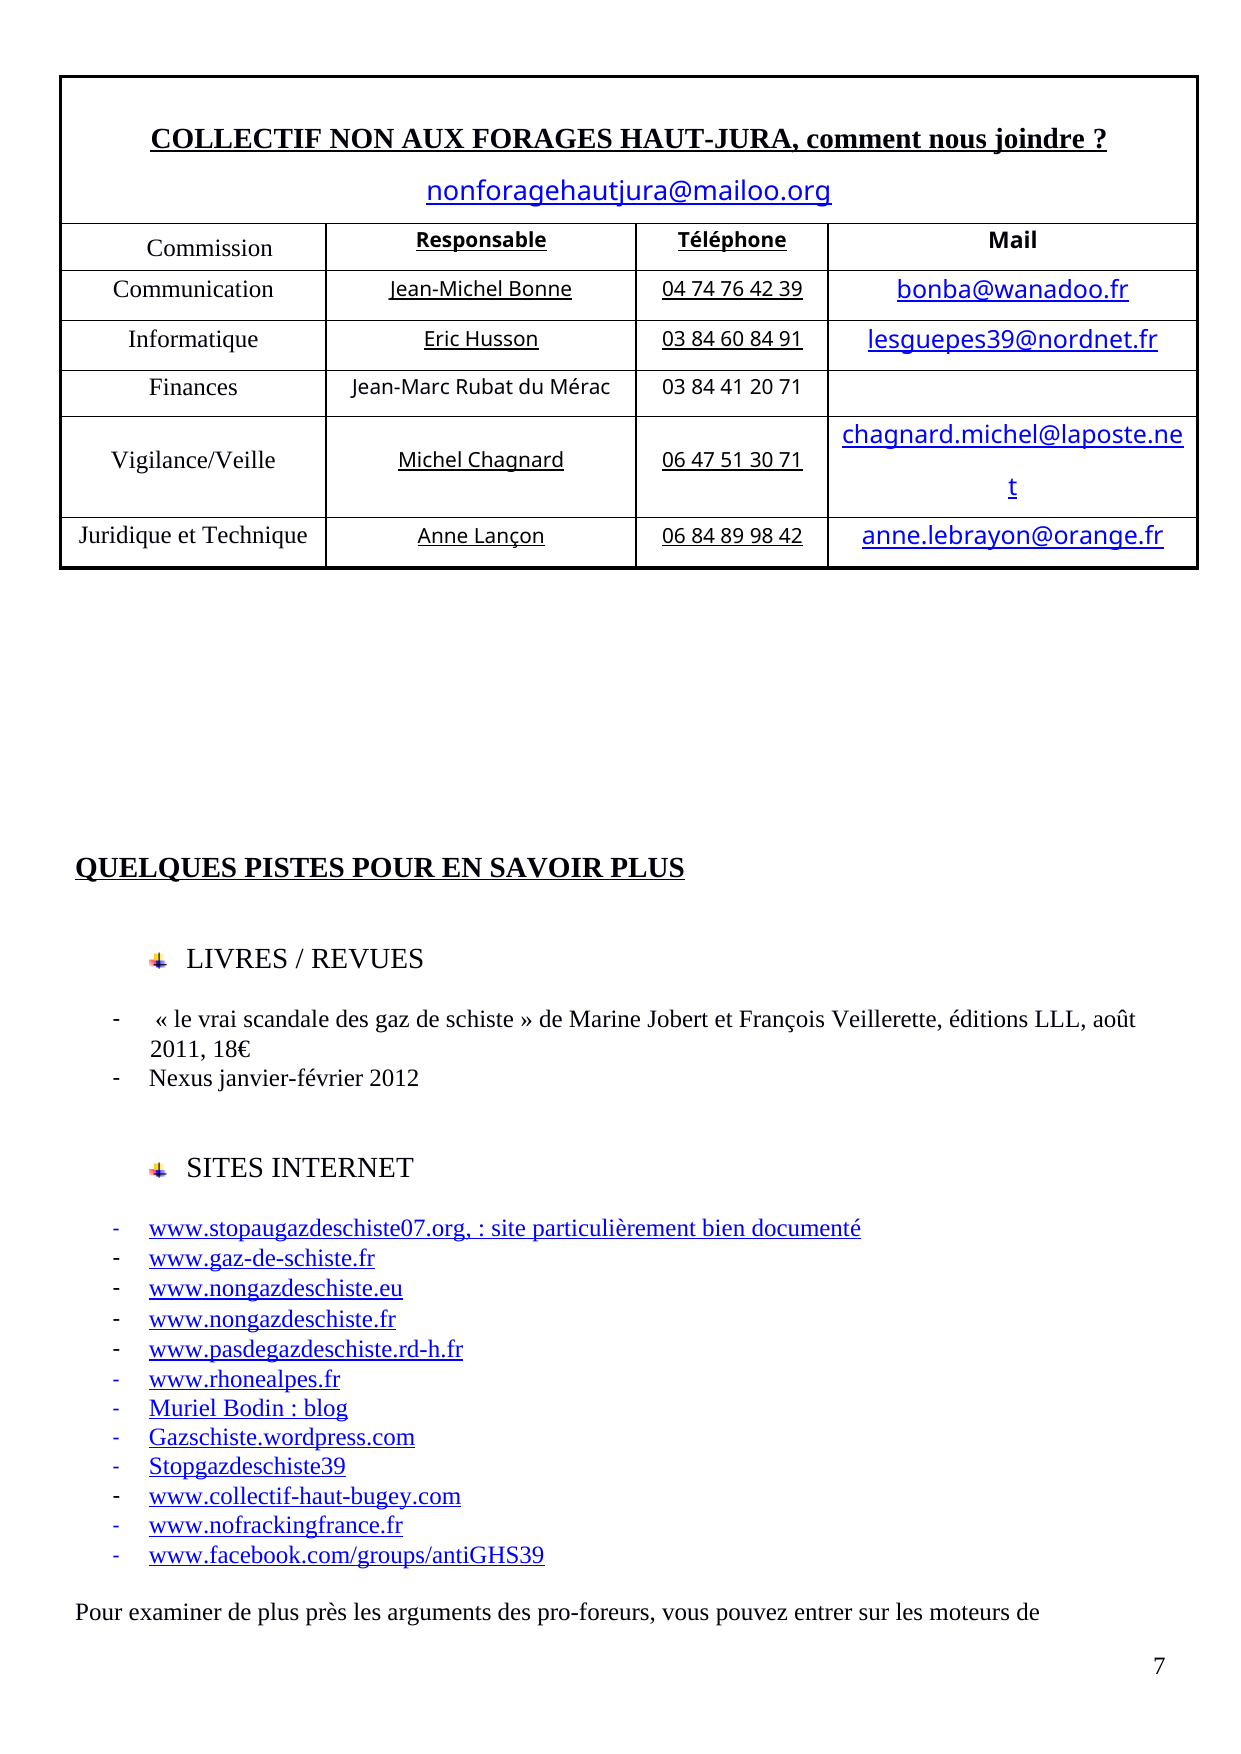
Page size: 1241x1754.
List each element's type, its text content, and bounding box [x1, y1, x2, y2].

list www.pasdegazdeschiste.rd-h.fr [112, 1333, 1165, 1364]
table_cell 04 74 76 42 39 [637, 271, 827, 320]
table_cell Informatique [62, 321, 325, 369]
table_cell Michel Chagnard [327, 417, 635, 516]
list www.nongazdeschiste.fr [112, 1303, 1165, 1333]
table_cell Vigilance/Veille [62, 417, 325, 516]
list www.facebook.com/groups/antiGHS39 [112, 1540, 1165, 1569]
table_cell Eric Husson [327, 321, 635, 369]
list www.rhonealpes.fr [112, 1364, 1165, 1393]
table_cell Communication [62, 271, 325, 320]
table_cell chagnard.michel@laposte.net [829, 417, 1196, 516]
list « le vrai scandale des gaz de schiste » de Marine Jobert et François Veillerette, éditions LLL, août 2011, 18€ [112, 1003, 1165, 1062]
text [75, 1597, 1165, 1626]
table_cell 06 47 51 30 71 [637, 417, 827, 516]
table_cell 03 84 60 84 91 [637, 321, 827, 369]
list www.nofrackingfrance.fr [112, 1511, 1165, 1540]
list LIVRES / REVUES [149, 941, 1165, 974]
table_cell lesguepes39@nordnet.fr [829, 321, 1196, 369]
table_cell Téléphone [637, 224, 827, 270]
table_cell anne.lebrayon@orange.fr [829, 518, 1196, 566]
table_cell 03 84 41 20 71 [637, 371, 827, 416]
table_cell bonba@wanadoo.fr [829, 271, 1196, 320]
list Gazschiste.wordpress.com [112, 1422, 1165, 1451]
table_cell 06 84 89 98 42 [637, 518, 827, 566]
picture [149, 1161, 167, 1178]
table_cell Commission [62, 224, 325, 270]
table_cell Jean-Marc Rubat du Mérac [327, 371, 635, 416]
table_header COLLECTIF NON AUX FORAGES HAUT-JURA, comment nous joindre ? nonforagehautjura@mailoo.org [62, 78, 1196, 223]
picture [149, 951, 167, 969]
list www.stopaugazdeschiste07.org, : site particulièrement bien documenté [112, 1213, 1165, 1242]
table_cell Mail [829, 224, 1196, 270]
text QUELQUES PISTES POUR EN SAVOIR PLUS [75, 850, 1165, 883]
table_cell [829, 371, 1196, 416]
list www.collectif-haut-bugey.com [112, 1480, 1165, 1511]
table_cell Juridique et Technique [62, 518, 325, 566]
table_cell Finances [62, 371, 325, 416]
table_cell Anne Lançon [327, 518, 635, 566]
table_cell Jean-Michel Bonne [327, 271, 635, 320]
list Nexus janvier-février 2012 [112, 1062, 1165, 1093]
list www.nongazdeschiste.eu [112, 1272, 1165, 1303]
list SITES INTERNET [149, 1150, 1165, 1184]
list www.gaz-de-schiste.fr [112, 1242, 1165, 1272]
list Muriel Bodin : blog [112, 1393, 1165, 1422]
list Stopgazdeschiste39 [112, 1451, 1165, 1480]
table_cell Responsable [327, 224, 635, 270]
